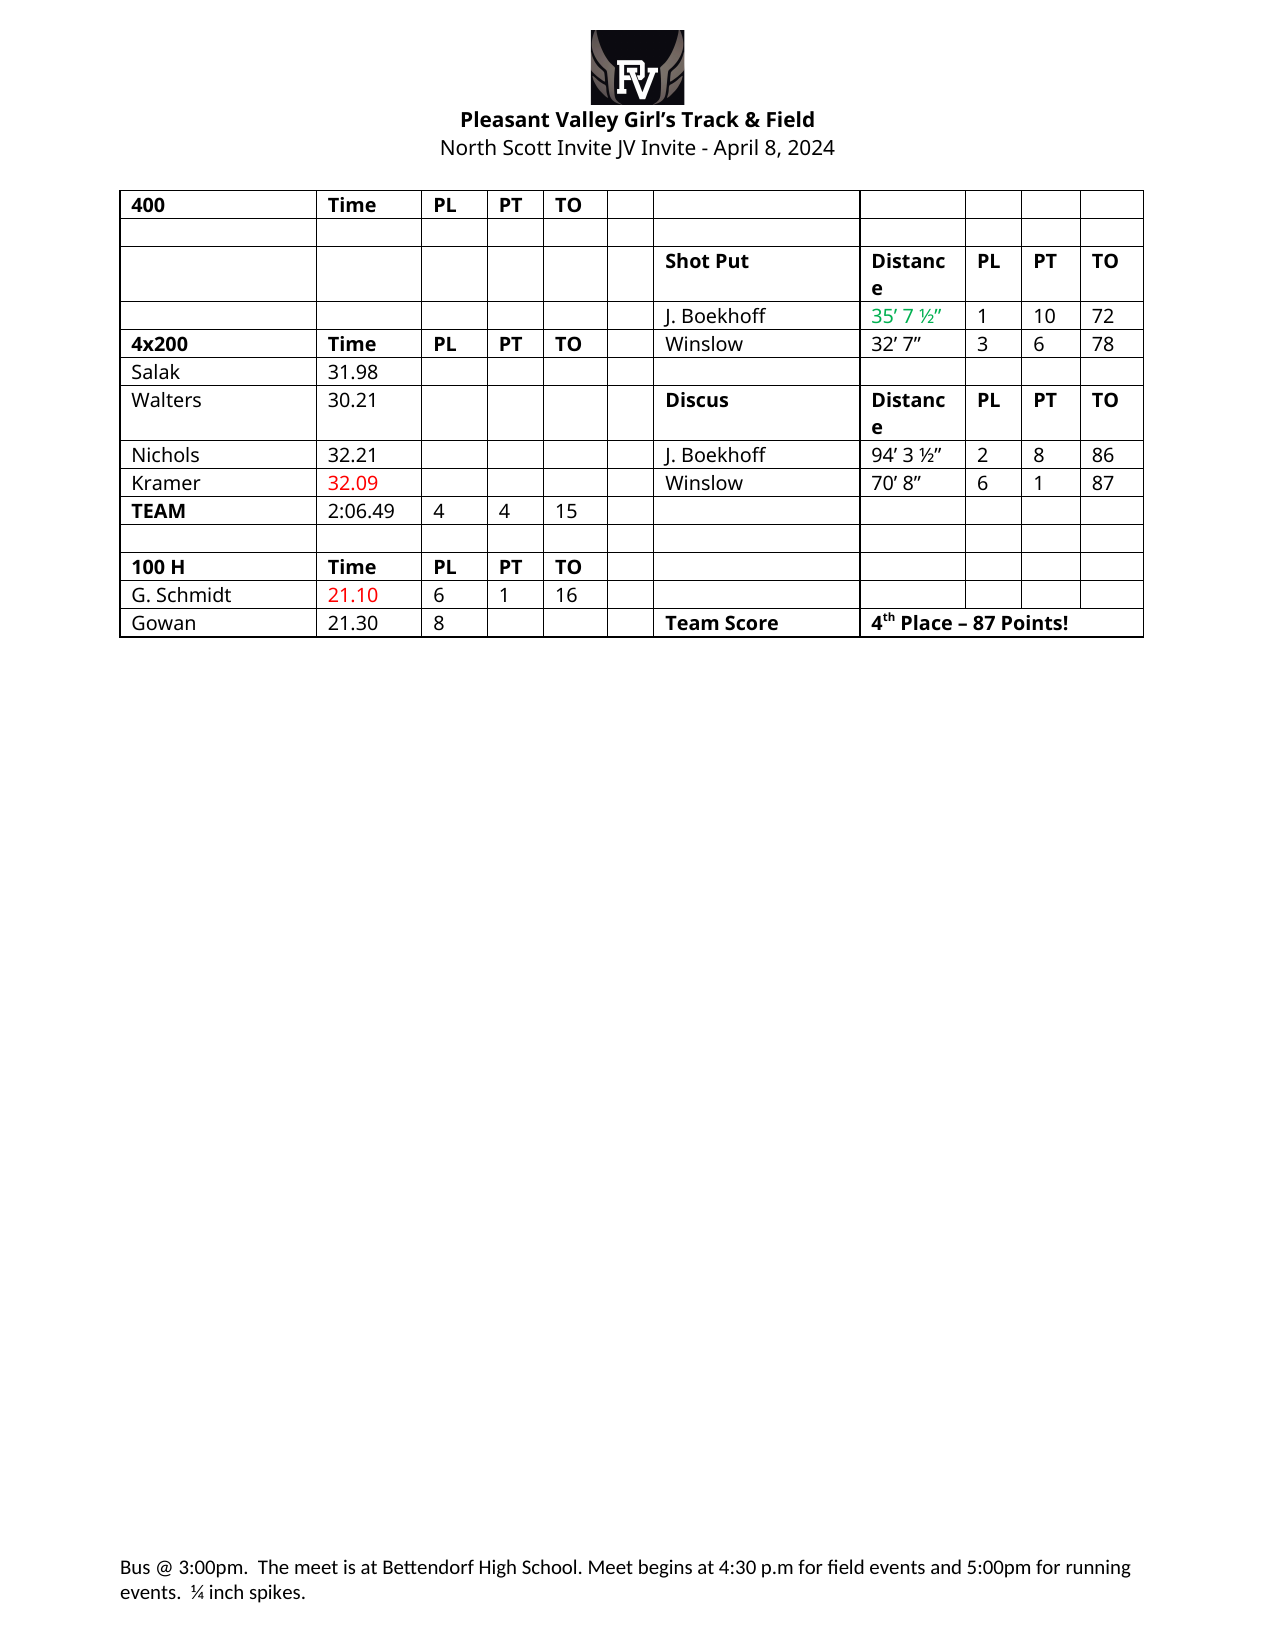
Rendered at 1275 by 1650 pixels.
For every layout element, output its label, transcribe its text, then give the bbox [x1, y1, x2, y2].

table_cell 6 [1022, 330, 1080, 357]
table_cell [1081, 358, 1143, 385]
table_cell [608, 469, 653, 496]
table_cell J. Boekhoff [654, 302, 859, 329]
table_cell Team Score [654, 609, 859, 636]
table_cell [608, 247, 653, 301]
table_cell [654, 581, 859, 608]
table_cell [488, 525, 543, 552]
table_cell [488, 441, 543, 468]
table_cell PL [966, 386, 1021, 440]
table_cell [1022, 191, 1080, 218]
table_cell [1022, 358, 1080, 385]
table_cell [317, 219, 421, 246]
table_cell [654, 525, 859, 552]
table_cell [544, 441, 607, 468]
table_cell [121, 525, 316, 552]
table_cell [966, 191, 1021, 218]
table_cell [654, 219, 859, 246]
table_cell [966, 581, 1021, 608]
table_cell [544, 386, 607, 440]
table_cell 32.09 [317, 469, 421, 496]
table_cell [1081, 497, 1143, 524]
table_cell 72 [1081, 302, 1143, 329]
table_cell [966, 525, 1021, 552]
table_cell Discus [654, 386, 859, 440]
table_cell Gowan [121, 609, 316, 636]
table_cell 21.30 [317, 609, 421, 636]
table_cell PT [488, 553, 543, 580]
table_cell [1081, 581, 1143, 608]
table_cell 32’ 7” [861, 330, 965, 357]
table_cell [544, 469, 607, 496]
table_cell 6 [966, 469, 1021, 496]
table_cell [544, 219, 607, 246]
table_cell Winslow [654, 330, 859, 357]
table_cell [608, 441, 653, 468]
table_cell 1 [488, 581, 543, 608]
table_cell PT [1022, 247, 1080, 301]
table_cell 4 [488, 497, 543, 524]
table_cell [966, 219, 1021, 246]
table_cell [1022, 525, 1080, 552]
table_cell [966, 497, 1021, 524]
table_cell [317, 302, 421, 329]
table_cell TO [544, 553, 607, 580]
table_cell 400 [121, 191, 316, 218]
table_cell 94’ 3 ½” [861, 441, 965, 468]
table_cell [608, 358, 653, 385]
table_cell 21.10 [317, 581, 421, 608]
table_cell TO [544, 191, 607, 218]
table_cell 4th Place – 87 Points! [861, 609, 1143, 636]
table_cell Time [317, 191, 421, 218]
table_cell 4x200 [121, 330, 316, 357]
table_cell 4 [422, 497, 487, 524]
table_cell [966, 358, 1021, 385]
table_cell 70’ 8” [861, 469, 965, 496]
table_cell [422, 219, 487, 246]
table_cell 86 [1081, 441, 1143, 468]
table_cell [1081, 191, 1143, 218]
table_cell [861, 525, 965, 552]
table_cell [544, 247, 607, 301]
table_cell [608, 302, 653, 329]
table_cell Time [317, 330, 421, 357]
table_cell 1 [1022, 469, 1080, 496]
table_cell [544, 358, 607, 385]
table_cell Salak [121, 358, 316, 385]
table_cell 15 [544, 497, 607, 524]
table_cell [488, 247, 543, 301]
table_cell Nichols [121, 441, 316, 468]
table_cell [608, 386, 653, 440]
table_cell [654, 497, 859, 524]
table_cell 30.21 [317, 386, 421, 440]
table_cell [1081, 525, 1143, 552]
table_cell TEAM [121, 497, 316, 524]
table_cell [422, 358, 487, 385]
table_cell [1022, 553, 1080, 580]
table_cell PT [1022, 386, 1080, 440]
table_cell [422, 441, 487, 468]
table_cell 35’ 7 ½” [861, 302, 965, 329]
table_cell 87 [1081, 469, 1143, 496]
table_cell [121, 302, 316, 329]
table_cell [608, 191, 653, 218]
table_cell 2:06.49 [317, 497, 421, 524]
table_cell PL [966, 247, 1021, 301]
table_cell [608, 581, 653, 608]
table_cell 10 [1022, 302, 1080, 329]
table_cell 32.21 [317, 441, 421, 468]
table_cell TO [1081, 386, 1143, 440]
table_cell PL [422, 191, 487, 218]
table_cell [488, 469, 543, 496]
table_cell [422, 525, 487, 552]
table_cell Time [317, 553, 421, 580]
table_cell [121, 247, 316, 301]
table_cell PL [422, 553, 487, 580]
table_cell Distance [861, 247, 965, 301]
table_cell [422, 469, 487, 496]
table_cell [861, 219, 965, 246]
table_cell [654, 553, 859, 580]
table_cell Walters [121, 386, 316, 440]
table_cell [488, 609, 543, 636]
table_cell [317, 247, 421, 301]
table_cell PT [488, 330, 543, 357]
table_cell TO [1081, 247, 1143, 301]
table_cell [1081, 219, 1143, 246]
table_cell J. Boekhoff [654, 441, 859, 468]
table_cell [861, 191, 965, 218]
table_cell Distance [861, 386, 965, 440]
table_cell Winslow [654, 469, 859, 496]
table_cell [488, 386, 543, 440]
table_cell Kramer [121, 469, 316, 496]
table_cell [861, 497, 965, 524]
table_cell [544, 525, 607, 552]
table_cell [861, 581, 965, 608]
table_cell [422, 302, 487, 329]
table_cell 8 [1022, 441, 1080, 468]
table_cell [608, 219, 653, 246]
table_cell [1022, 581, 1080, 608]
table_cell 3 [966, 330, 1021, 357]
table_cell [608, 553, 653, 580]
table_cell [1081, 553, 1143, 580]
table_cell [317, 525, 421, 552]
table_cell [608, 330, 653, 357]
table_cell PT [488, 191, 543, 218]
table_cell [488, 302, 543, 329]
table_cell [422, 386, 487, 440]
table_cell PL [422, 330, 487, 357]
table_cell [488, 358, 543, 385]
table_cell [608, 609, 653, 636]
table_cell 6 [422, 581, 487, 608]
table_cell [608, 525, 653, 552]
table_cell TO [544, 330, 607, 357]
table_cell 78 [1081, 330, 1143, 357]
table_cell [1022, 219, 1080, 246]
table_cell [488, 219, 543, 246]
table_cell [544, 609, 607, 636]
table_cell 31.98 [317, 358, 421, 385]
table_cell 2 [966, 441, 1021, 468]
table_cell G. Schmidt [121, 581, 316, 608]
table_cell [861, 358, 965, 385]
table_cell [121, 219, 316, 246]
table_cell Shot Put [654, 247, 859, 301]
table_cell [1022, 497, 1080, 524]
table_cell 1 [966, 302, 1021, 329]
table_cell [861, 553, 965, 580]
table_cell [654, 191, 859, 218]
table_cell [544, 302, 607, 329]
table_cell [422, 247, 487, 301]
table_cell [608, 497, 653, 524]
table_cell [966, 553, 1021, 580]
table_cell 8 [422, 609, 487, 636]
table_cell 16 [544, 581, 607, 608]
table_cell [654, 358, 859, 385]
table_cell 100 H [121, 553, 316, 580]
picture [590, 30, 685, 105]
